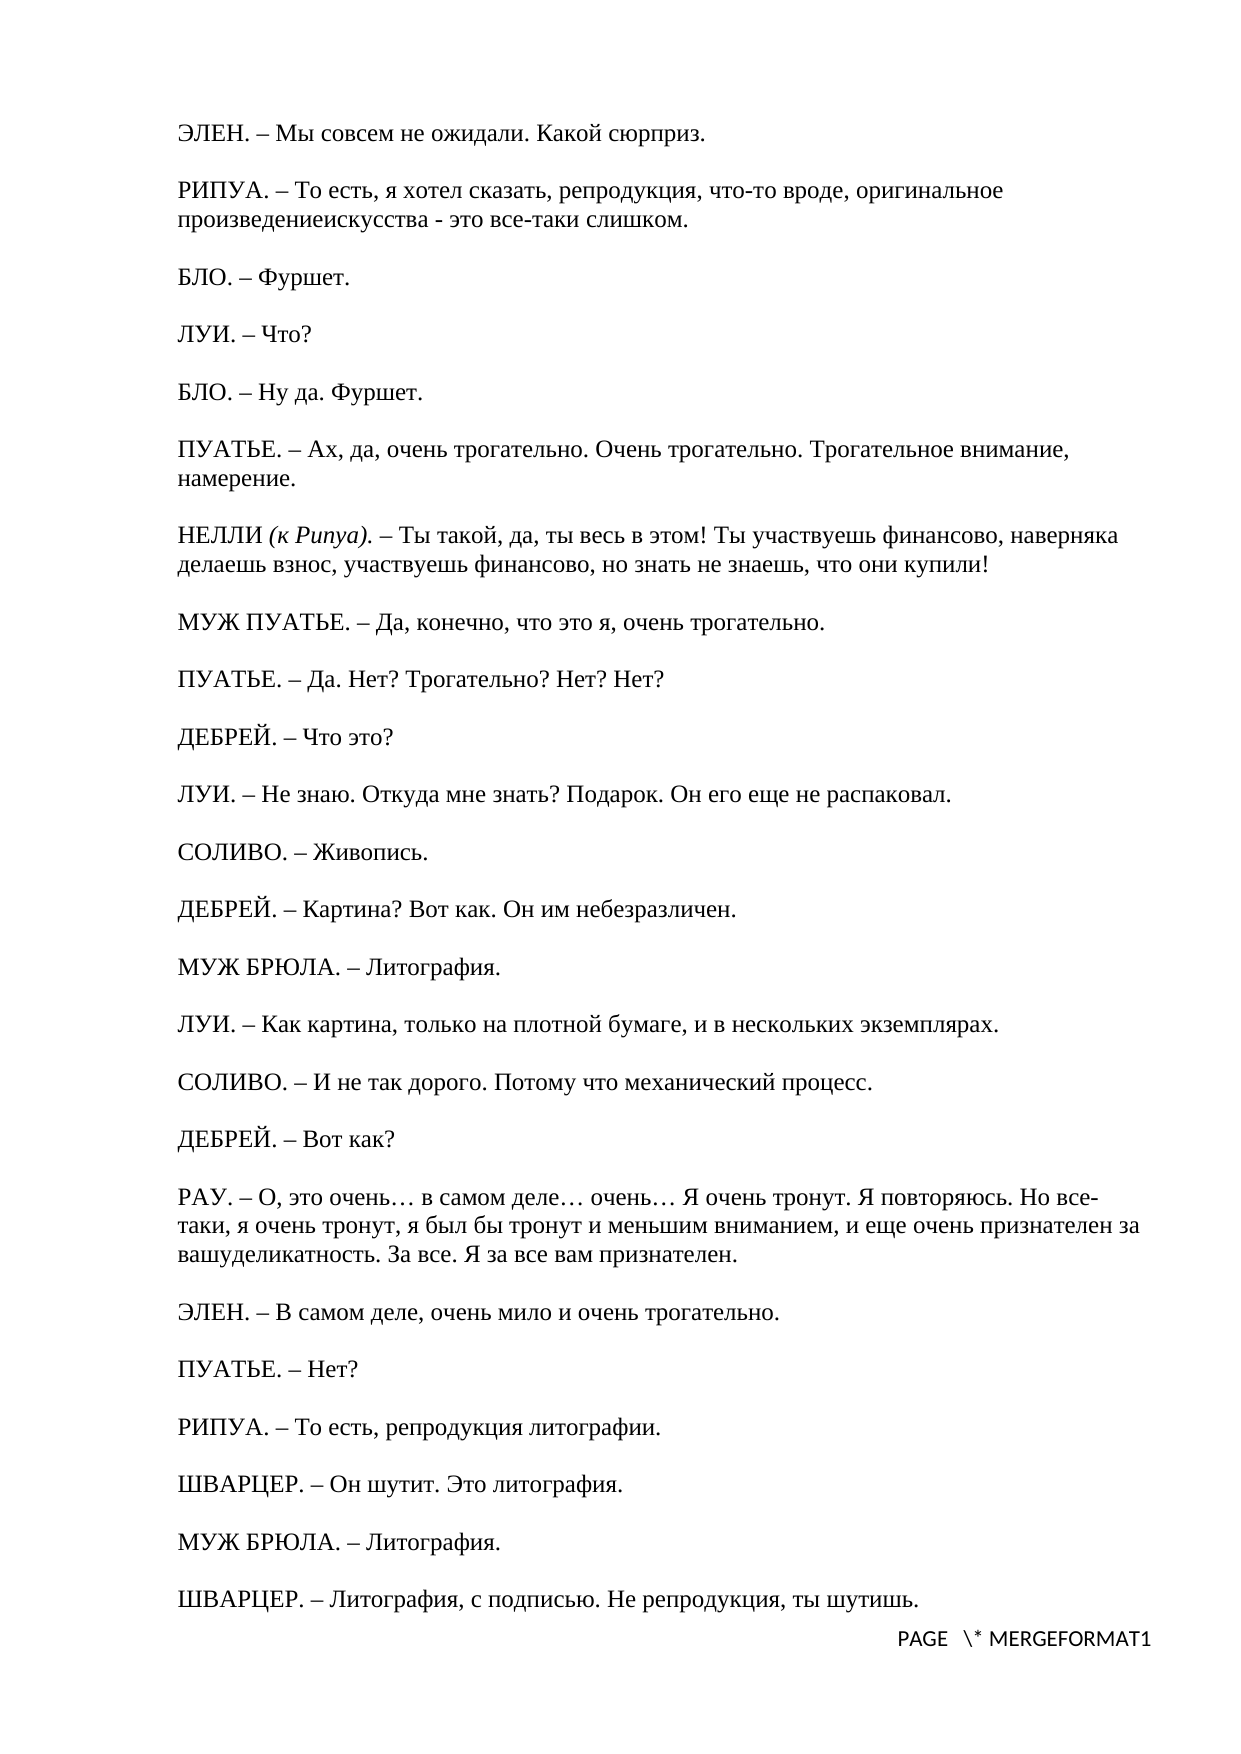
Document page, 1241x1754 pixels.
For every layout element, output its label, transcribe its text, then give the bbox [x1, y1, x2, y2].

text НЕЛЛИ (к Рипуа). – Ты такой, да, ты весь в этом! Ты участвуешь финансово, наверняка делаешь взнос, участвуешь финансово, но знать не знаешь, что они купили! [177, 521, 1152, 578]
text ДЕБРЕЙ. – Что это? [177, 722, 1152, 751]
text РИПУА. – То есть, репродукция литографии. [177, 1412, 1152, 1441]
text ПУАТЬЕ. – Да. Нет? Трогательно? Нет? Нет? [177, 664, 1152, 693]
text РИПУА. – То есть, я хотел сказать, репродукция, что-то вроде, оригинальное произведениеискусства - это все-таки слишком. [177, 176, 1152, 233]
text ЭЛЕН. – В самом деле, очень мило и очень трогательно. [177, 1297, 1152, 1326]
text ШВАРЦЕР. – Литография, с подписью. Не репродукция, ты шутишь. [177, 1584, 1152, 1613]
text ПУАТЬЕ. – Нет? [177, 1354, 1152, 1383]
text МУЖ БРЮЛА. – Литография. [177, 1527, 1152, 1556]
text БЛО. – Ну да. Фуршет. [177, 377, 1152, 406]
text ЛУИ. – Как картина, только на плотной бумаге, и в нескольких экземплярах. [177, 1009, 1152, 1038]
text БЛО. – Фуршет. [177, 262, 1152, 291]
text ШВАРЦЕР. – Он шутит. Это литография. [177, 1469, 1152, 1498]
text ЭЛЕН. – Мы совсем не ожидали. Какой сюрприз. [177, 118, 1152, 147]
text ЛУИ. – Что? [177, 319, 1152, 348]
text ПУАТЬЕ. – Ах, да, очень трогательно. Очень трогательно. Трогательное внимание, намерение. [177, 434, 1152, 492]
text ДЕБРЕЙ. – Картина? Вот как. Он им небезразличен. [177, 894, 1152, 923]
text СОЛИВО. – И не так дорого. Потому что механический процесс. [177, 1067, 1152, 1096]
text ЛУИ. – Не знаю. Откуда мне знать? Подарок. Он его еще не распаковал. [177, 779, 1152, 808]
text ДЕБРЕЙ. – Вот как? [177, 1124, 1152, 1153]
text РАУ. – О, это очень… в самом деле… очень… Я очень тронут. Я повторяюсь. Но все-таки, я очень тронут, я был бы тронут и меньшим вниманием, и еще очень признателен за вашуделикатность. За все. Я за все вам признателен. [177, 1182, 1152, 1268]
text МУЖ ПУАТЬЕ. – Да, конечно, что это я, очень трогательно. [177, 607, 1152, 636]
text МУЖ БРЮЛА. – Литография. [177, 952, 1152, 981]
text СОЛИВО. – Живопись. [177, 837, 1152, 866]
